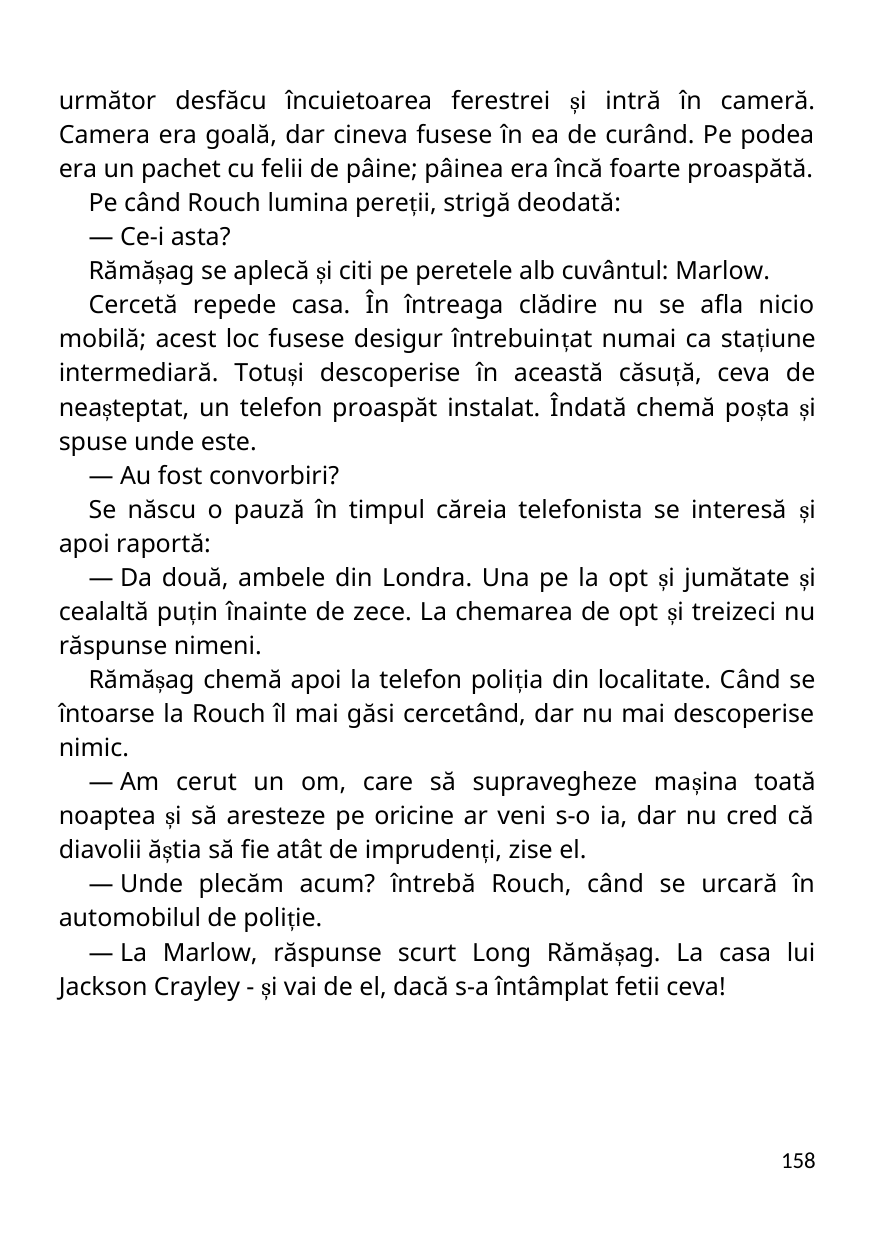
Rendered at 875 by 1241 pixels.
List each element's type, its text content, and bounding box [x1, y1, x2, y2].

text Cercetă repede casa. În întreaga clădire nu se afla nicio mobilă; acest loc fusese desigur întrebuințat numai ca stațiune intermediară. Totuși descoperise în această căsuță, ceva de neașteptat, un telefon proaspăt instalat. Îndată chemă poșta și spuse unde este. [58, 287, 816, 457]
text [58, 83, 816, 185]
text — Da două, ambele din Londra. Una pe la opt și jumătate și cealaltă puțin înainte de zece. La chemarea de opt și treizeci nu răspunse nimeni. [58, 559, 816, 662]
text — Ce-i asta? [58, 219, 816, 253]
text Se născu o pauză în timpul căreia telefonista se interesă și apoi raportă: [58, 491, 816, 559]
text — La Marlow, răspunse scurt Long Rămășag. La casa lui Jackson Crayley - și vai de el, dacă s-a întâmplat fetii ceva! [58, 934, 816, 1002]
text — Am cerut un om, care să supravegheze mașina toată noaptea și să aresteze pe oricine ar veni s-o ia, dar nu cred că diavolii ăștia să fie atât de imprudenți, zise el. [58, 764, 816, 866]
text — Au fost convorbiri? [58, 457, 816, 491]
text Rămășag se aplecă și citi pe peretele alb cuvântul: Marlow. [58, 253, 816, 287]
text Rămășag chemă apoi la telefon poliția din localitate. Când se întoarse la Rouch îl mai găsi cercetând, dar nu mai descoperise nimic. [58, 662, 816, 764]
text Pe când Rouch lumina pereții, strigă deodată: [58, 185, 816, 219]
text — Unde plecăm acum? întrebă Rouch, când se urcară în automobilul de poliție. [58, 866, 816, 934]
